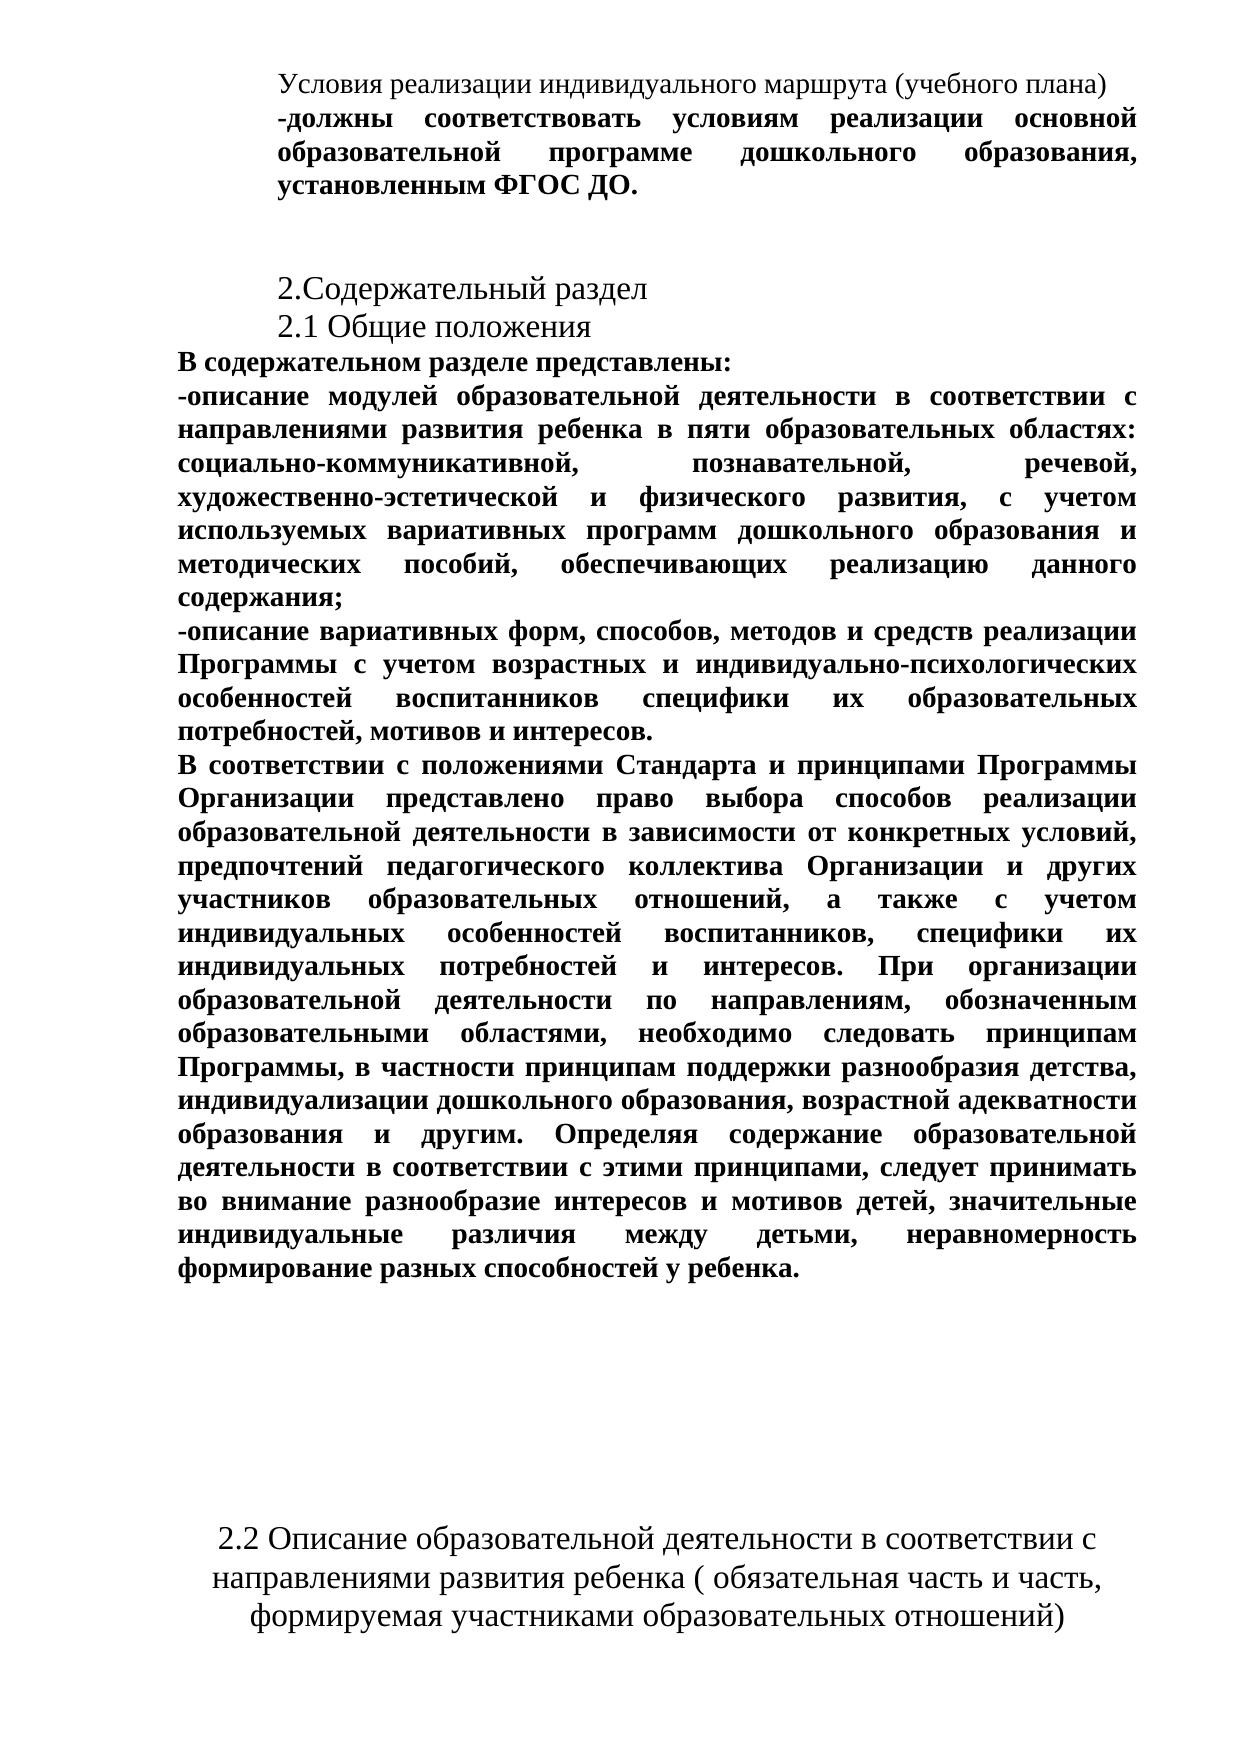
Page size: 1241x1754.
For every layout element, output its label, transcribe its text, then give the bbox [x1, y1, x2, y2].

text Условия реализации индивидуального маршрута (учебного плана) [277, 67, 1138, 100]
text -должны соответствовать условиям реализации основной образовательной программе дошкольного образования, установленным ФГОС ДО. [277, 100, 1138, 201]
text В содержательном разделе представлены: [177, 344, 1138, 378]
text -описание вариативных форм, способов, методов и средств реализации Программы с учетом возрастных и индивидуально-психологических особенностей воспитанников специфики их образовательных потребностей, мотивов и интересов. [177, 613, 1138, 747]
text 2.1 Общие положения [277, 306, 1138, 344]
text -описание модулей образовательной деятельности в соответствии с направлениями развития ребенка в пяти образовательных областях: социально-коммуникативной, познавательной, речевой, художественно-эстетической и физического развития, с учетом используемых вариативных программ дошкольного образования и методических пособий, обеспечивающих реализацию данного содержания; [177, 378, 1138, 613]
text 2.2 Описание образовательной деятельности в соответствии с направлениями развития ребенка ( обязательная часть и часть, формируемая участниками образовательных отношений) [177, 1518, 1138, 1633]
text В соответствии с положениями Стандарта и принципами Программы Организации представлено право выбора способов реализации образовательной деятельности в зависимости от конкретных условий, предпочтений педагогического коллектива Организации и других участников образовательных отношений, а также с учетом индивидуальных особенностей воспитанников, специфики их индивидуальных потребностей и интересов. При организации образовательной деятельности по направлениям, обозначенным образовательными областями, необходимо следовать принципам Программы, в частности принципам поддержки разнообразия детства, индивидуализации дошкольного образования, возрастной адекватности образования и другим. Определяя содержание образовательной деятельности в соответствии с этими принципами, следует принимать во внимание разнообразие интересов и мотивов детей, значительные индивидуальные различия между детьми, неравномерность формирование разных способностей у ребенка. [177, 747, 1138, 1284]
text 2.Содержательный раздел [277, 268, 1138, 306]
